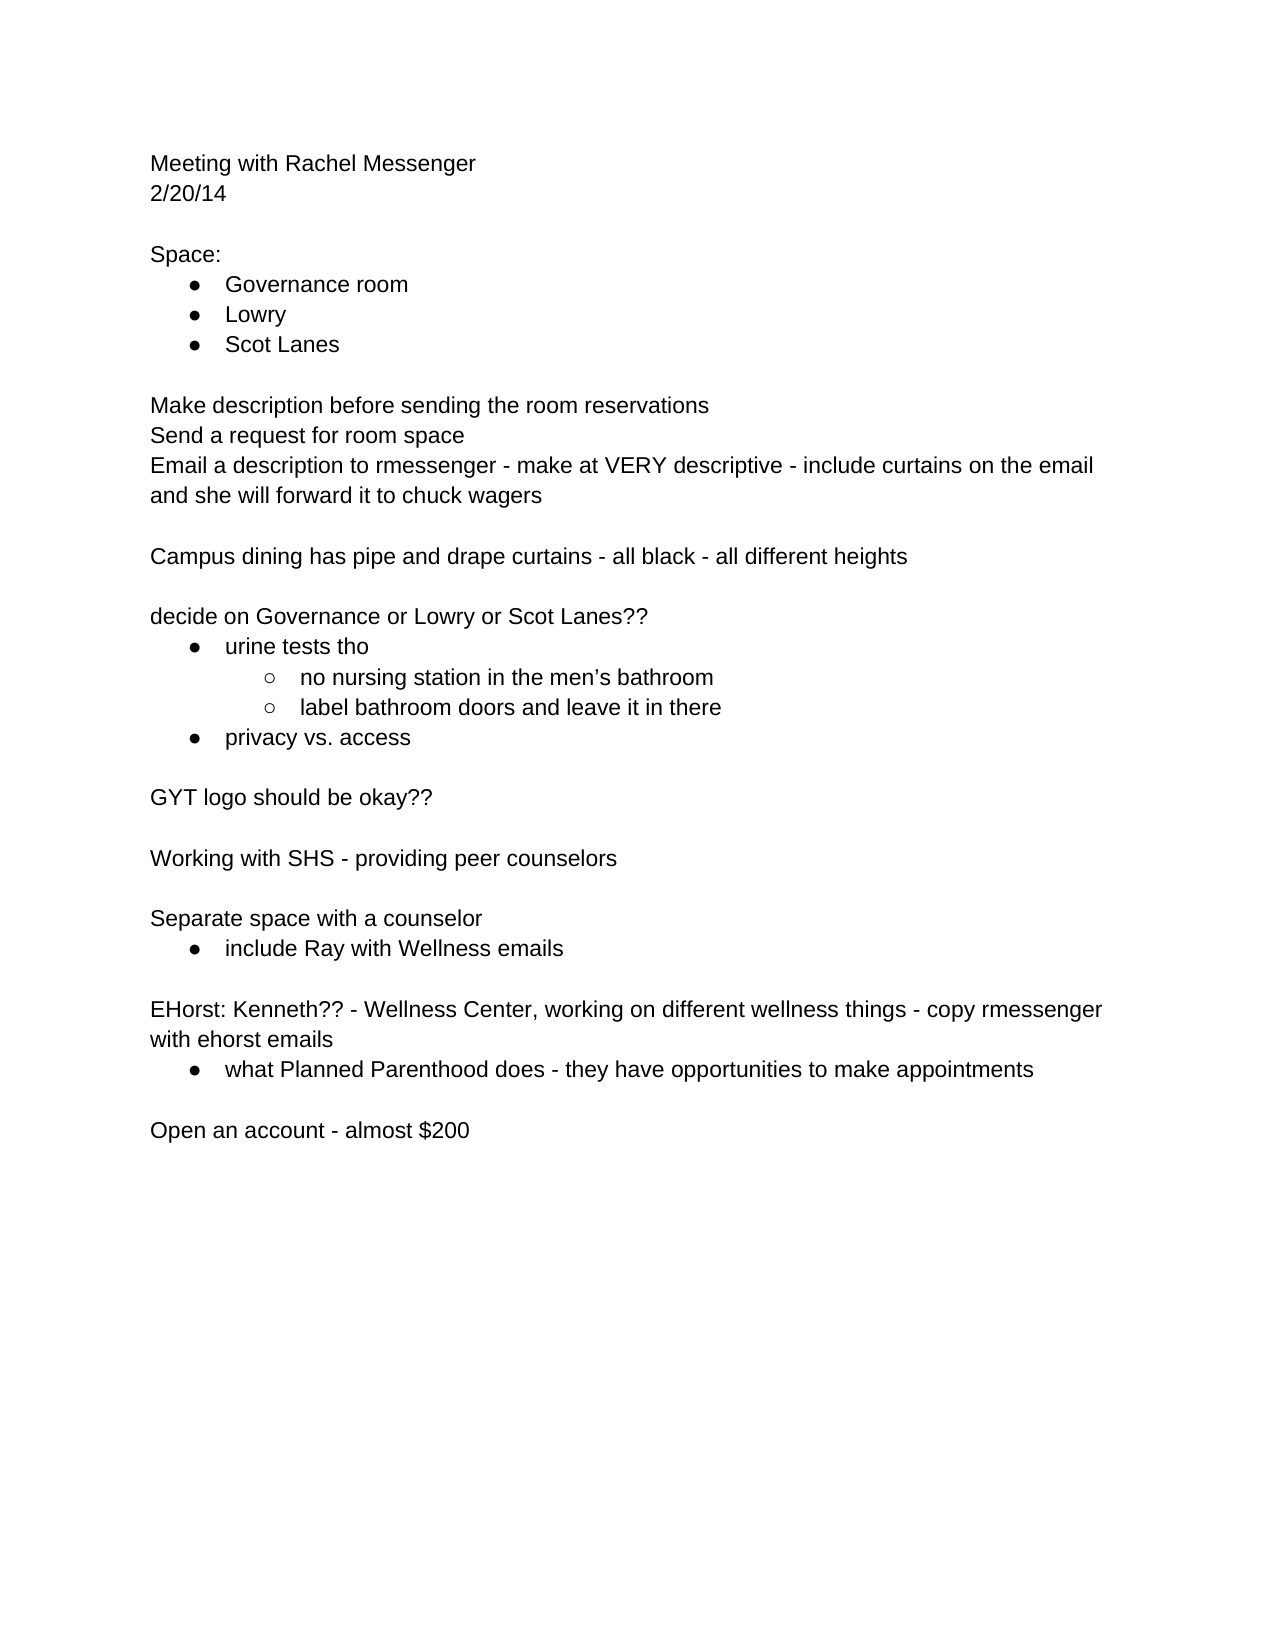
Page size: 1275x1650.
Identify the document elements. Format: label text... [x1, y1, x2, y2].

list Lowry [188, 301, 1125, 327]
text Space: [150, 241, 1125, 267]
list urine tests tho [188, 633, 1125, 660]
text Make description before sending the room reservations [150, 392, 1125, 418]
text 2/20/14 [150, 180, 1125, 207]
text Meeting with Rachel Messenger [150, 150, 1125, 176]
list no nursing station in the men’s bathroom [263, 663, 1125, 690]
text Open an account - almost $200 [150, 1117, 1125, 1143]
text Send a request for room space [150, 422, 1125, 448]
text Working with SHS - providing peer counselors [150, 845, 1125, 871]
text GYT logo should be okay?? [150, 784, 1125, 811]
list include Ray with Wellness emails [188, 935, 1125, 962]
text EHorst: Kenneth?? - Wellness Center, working on different wellness things - copy rmessenger with ehorst emails [150, 996, 1125, 1052]
list label bathroom doors and leave it in there [263, 694, 1125, 720]
text Separate space with a counselor [150, 905, 1125, 932]
text Campus dining has pipe and drape curtains - all black - all different heights [150, 543, 1125, 569]
text Email a description to rmessenger - make at VERY descriptive - include curtains on the email and she will forward it to chuck wagers [150, 452, 1125, 509]
list what Planned Parenthood does - they have opportunities to make appointments [188, 1056, 1125, 1083]
list privacy vs. access [188, 724, 1125, 750]
text decide on Governance or Lowry or Scot Lanes?? [150, 603, 1125, 629]
list Scot Lanes [188, 331, 1125, 358]
list Governance room [188, 271, 1125, 297]
